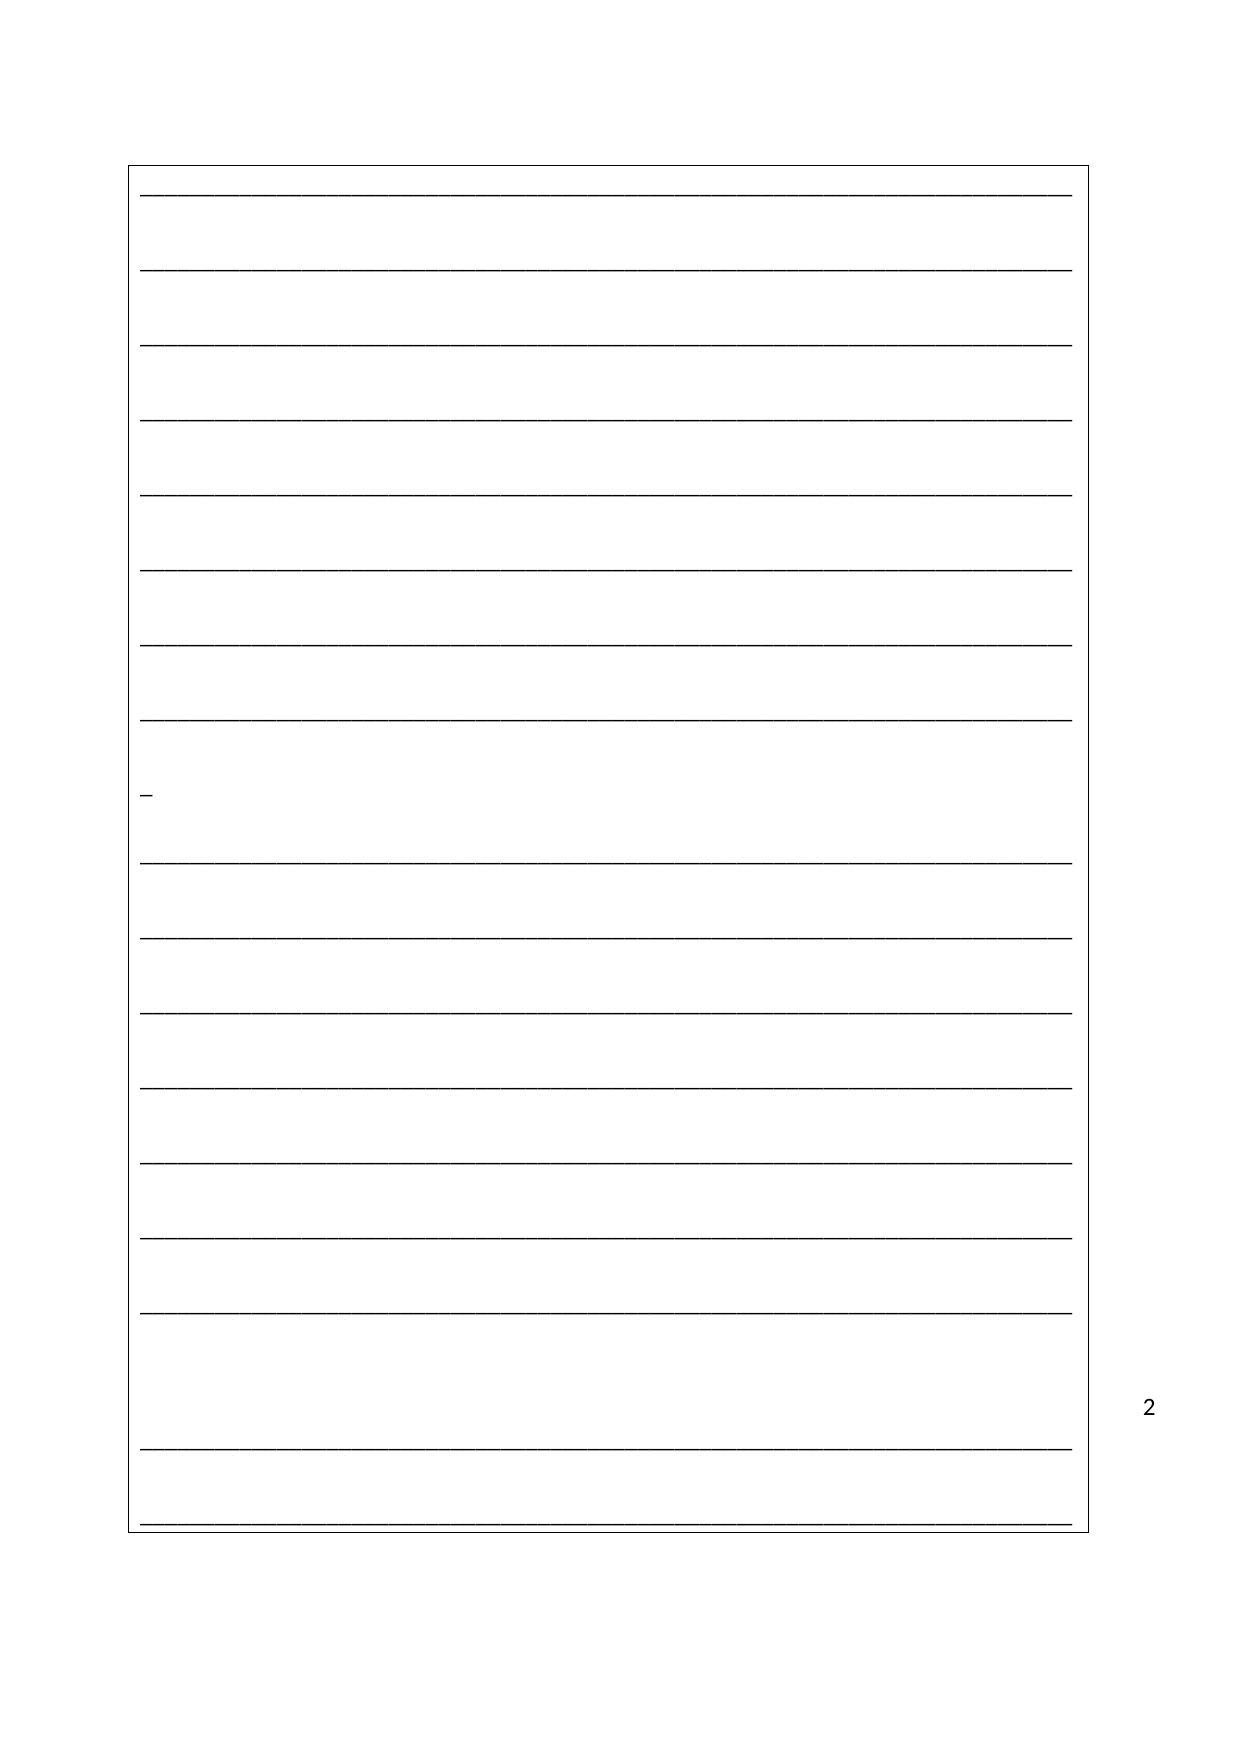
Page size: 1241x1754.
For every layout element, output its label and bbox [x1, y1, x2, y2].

table_header [129, 166, 1088, 1532]
